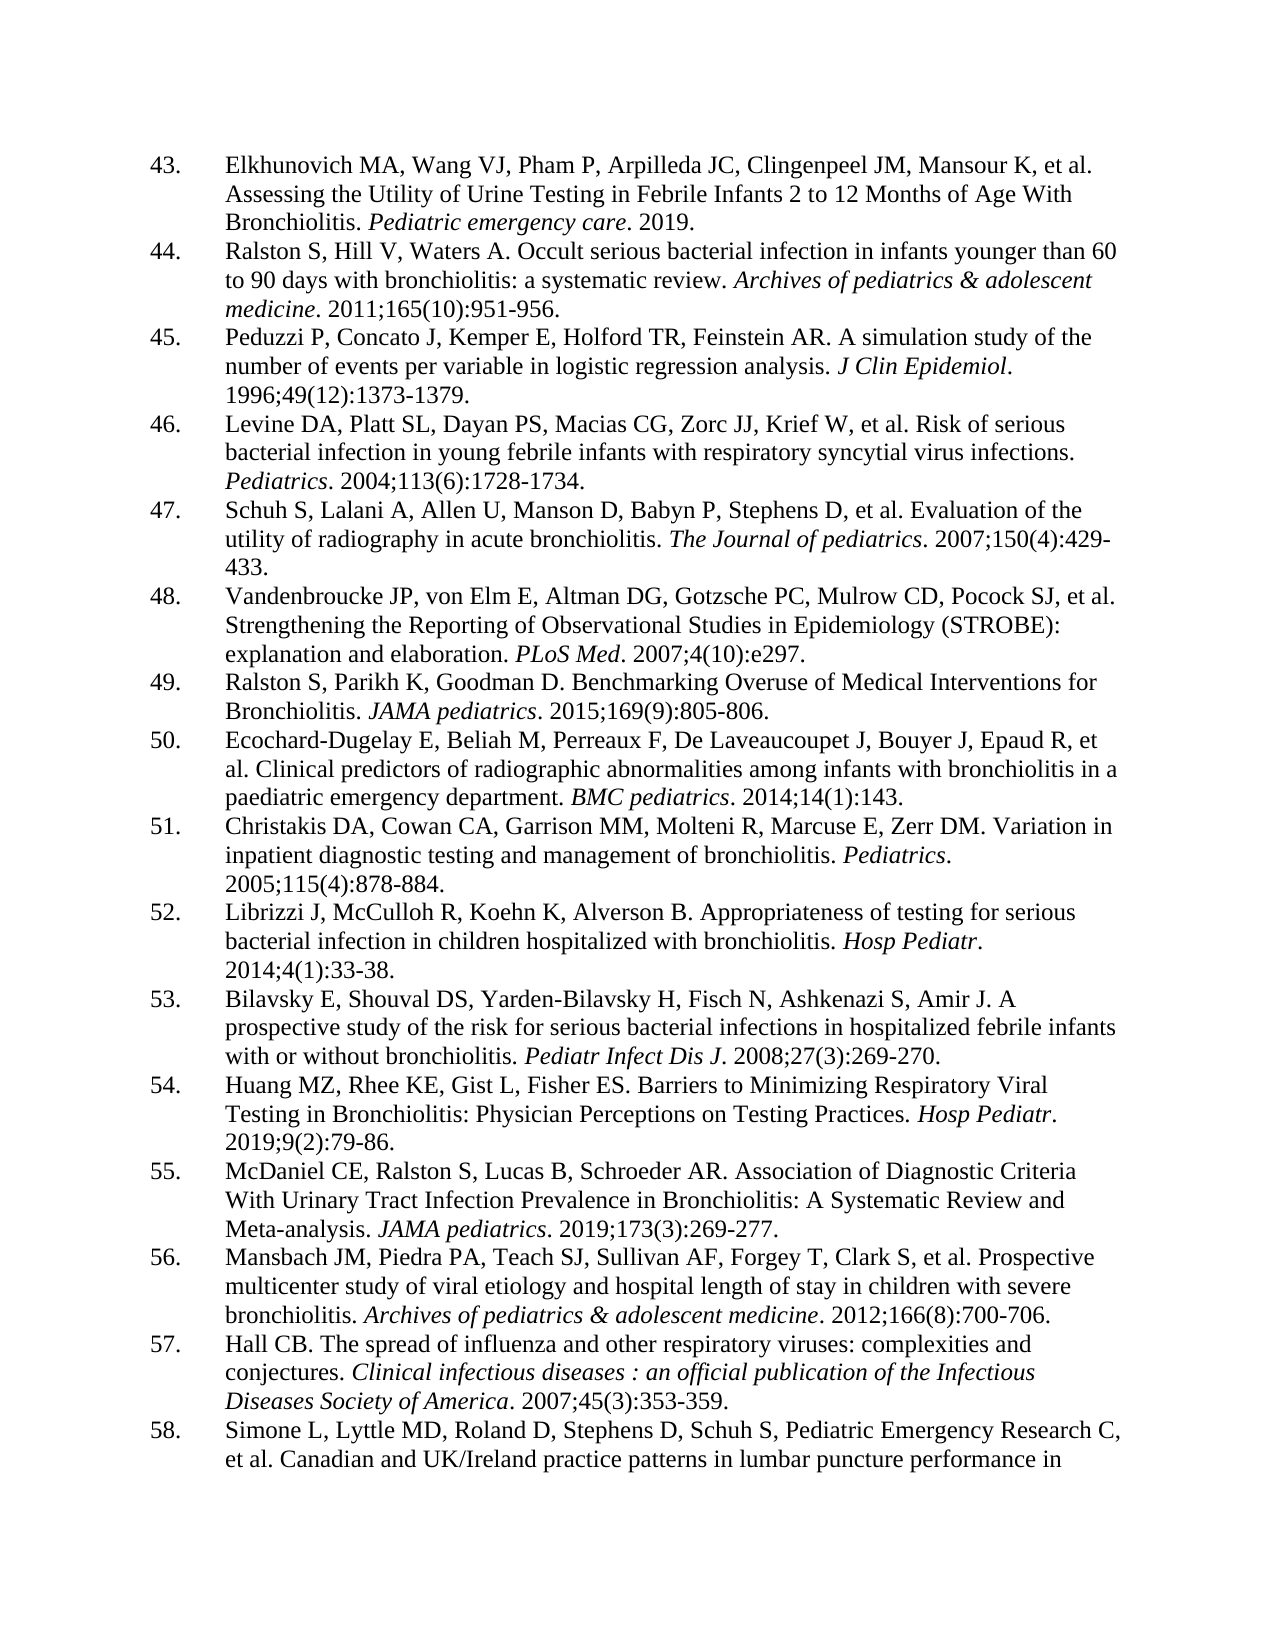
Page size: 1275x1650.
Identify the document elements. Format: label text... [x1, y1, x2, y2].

text 53. Bilavsky E, Shouval DS, Yarden-Bilavsky H, Fisch N, Ashkenazi S, Amir J. A prospective study of the risk for serious bacterial infections in hospitalized febrile infants with or without bronchiolitis. Pediatr Infect Dis J. 2008;27(3):269-270. [150, 984, 1125, 1070]
text 50. Ecochard-Dugelay E, Beliah M, Perreaux F, De Laveaucoupet J, Bouyer J, Epaud R, et al. Clinical predictors of radiographic abnormalities among infants with bronchiolitis in a paediatric emergency department. BMC pediatrics. 2014;14(1):143. [150, 725, 1125, 811]
text 52. Librizzi J, McCulloh R, Koehn K, Alverson B. Appropriateness of testing for serious bacterial infection in children hospitalized with bronchiolitis. Hosp Pediatr. 2014;4(1):33-38. [150, 897, 1125, 984]
text 46. Levine DA, Platt SL, Dayan PS, Macias CG, Zorc JJ, Krief W, et al. Risk of serious bacterial infection in young febrile infants with respiratory syncytial virus infections. Pediatrics. 2004;113(6):1728-1734. [150, 409, 1125, 495]
text 49. Ralston S, Parikh K, Goodman D. Benchmarking Overuse of Medical Interventions for Bronchiolitis. JAMA pediatrics. 2015;169(9):805-806. [150, 667, 1125, 725]
text 43. Elkhunovich MA, Wang VJ, Pham P, Arpilleda JC, Clingenpeel JM, Mansour K, et al. Assessing the Utility of Urine Testing in Febrile Infants 2 to 12 Months of Age With Bronchiolitis. Pediatric emergency care. 2019. [150, 150, 1125, 236]
text 44. Ralston S, Hill V, Waters A. Occult serious bacterial infection in infants younger than 60 to 90 days with bronchiolitis: a systematic review. Archives of pediatrics & adolescent medicine. 2011;165(10):951-956. [150, 236, 1125, 322]
text 57. Hall CB. The spread of influenza and other respiratory viruses: complexities and conjectures. Clinical infectious diseases : an official publication of the Infectious Diseases Society of America. 2007;45(3):353-359. [150, 1329, 1125, 1415]
text 54. Huang MZ, Rhee KE, Gist L, Fisher ES. Barriers to Minimizing Respiratory Viral Testing in Bronchiolitis: Physician Perceptions on Testing Practices. Hosp Pediatr. 2019;9(2):79-86. [150, 1070, 1125, 1156]
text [150, 1415, 1125, 1472]
text 48. Vandenbroucke JP, von Elm E, Altman DG, Gotzsche PC, Mulrow CD, Pocock SJ, et al. Strengthening the Reporting of Observational Studies in Epidemiology (STROBE): explanation and elaboration. PLoS Med. 2007;4(10):e297. [150, 581, 1125, 667]
text 56. Mansbach JM, Piedra PA, Teach SJ, Sullivan AF, Forgey T, Clark S, et al. Prospective multicenter study of viral etiology and hospital length of stay in children with severe bronchiolitis. Archives of pediatrics & adolescent medicine. 2012;166(8):700-706. [150, 1242, 1125, 1329]
text 55. McDaniel CE, Ralston S, Lucas B, Schroeder AR. Association of Diagnostic Criteria With Urinary Tract Infection Prevalence in Bronchiolitis: A Systematic Review and Meta-analysis. JAMA pediatrics. 2019;173(3):269-277. [150, 1156, 1125, 1242]
text 47. Schuh S, Lalani A, Allen U, Manson D, Babyn P, Stephens D, et al. Evaluation of the utility of radiography in acute bronchiolitis. The Journal of pediatrics. 2007;150(4):429-433. [150, 495, 1125, 581]
text 51. Christakis DA, Cowan CA, Garrison MM, Molteni R, Marcuse E, Zerr DM. Variation in inpatient diagnostic testing and management of bronchiolitis. Pediatrics. 2005;115(4):878-884. [150, 811, 1125, 897]
text 45. Peduzzi P, Concato J, Kemper E, Holford TR, Feinstein AR. A simulation study of the number of events per variable in logistic regression analysis. J Clin Epidemiol. 1996;49(12):1373-1379. [150, 322, 1125, 409]
